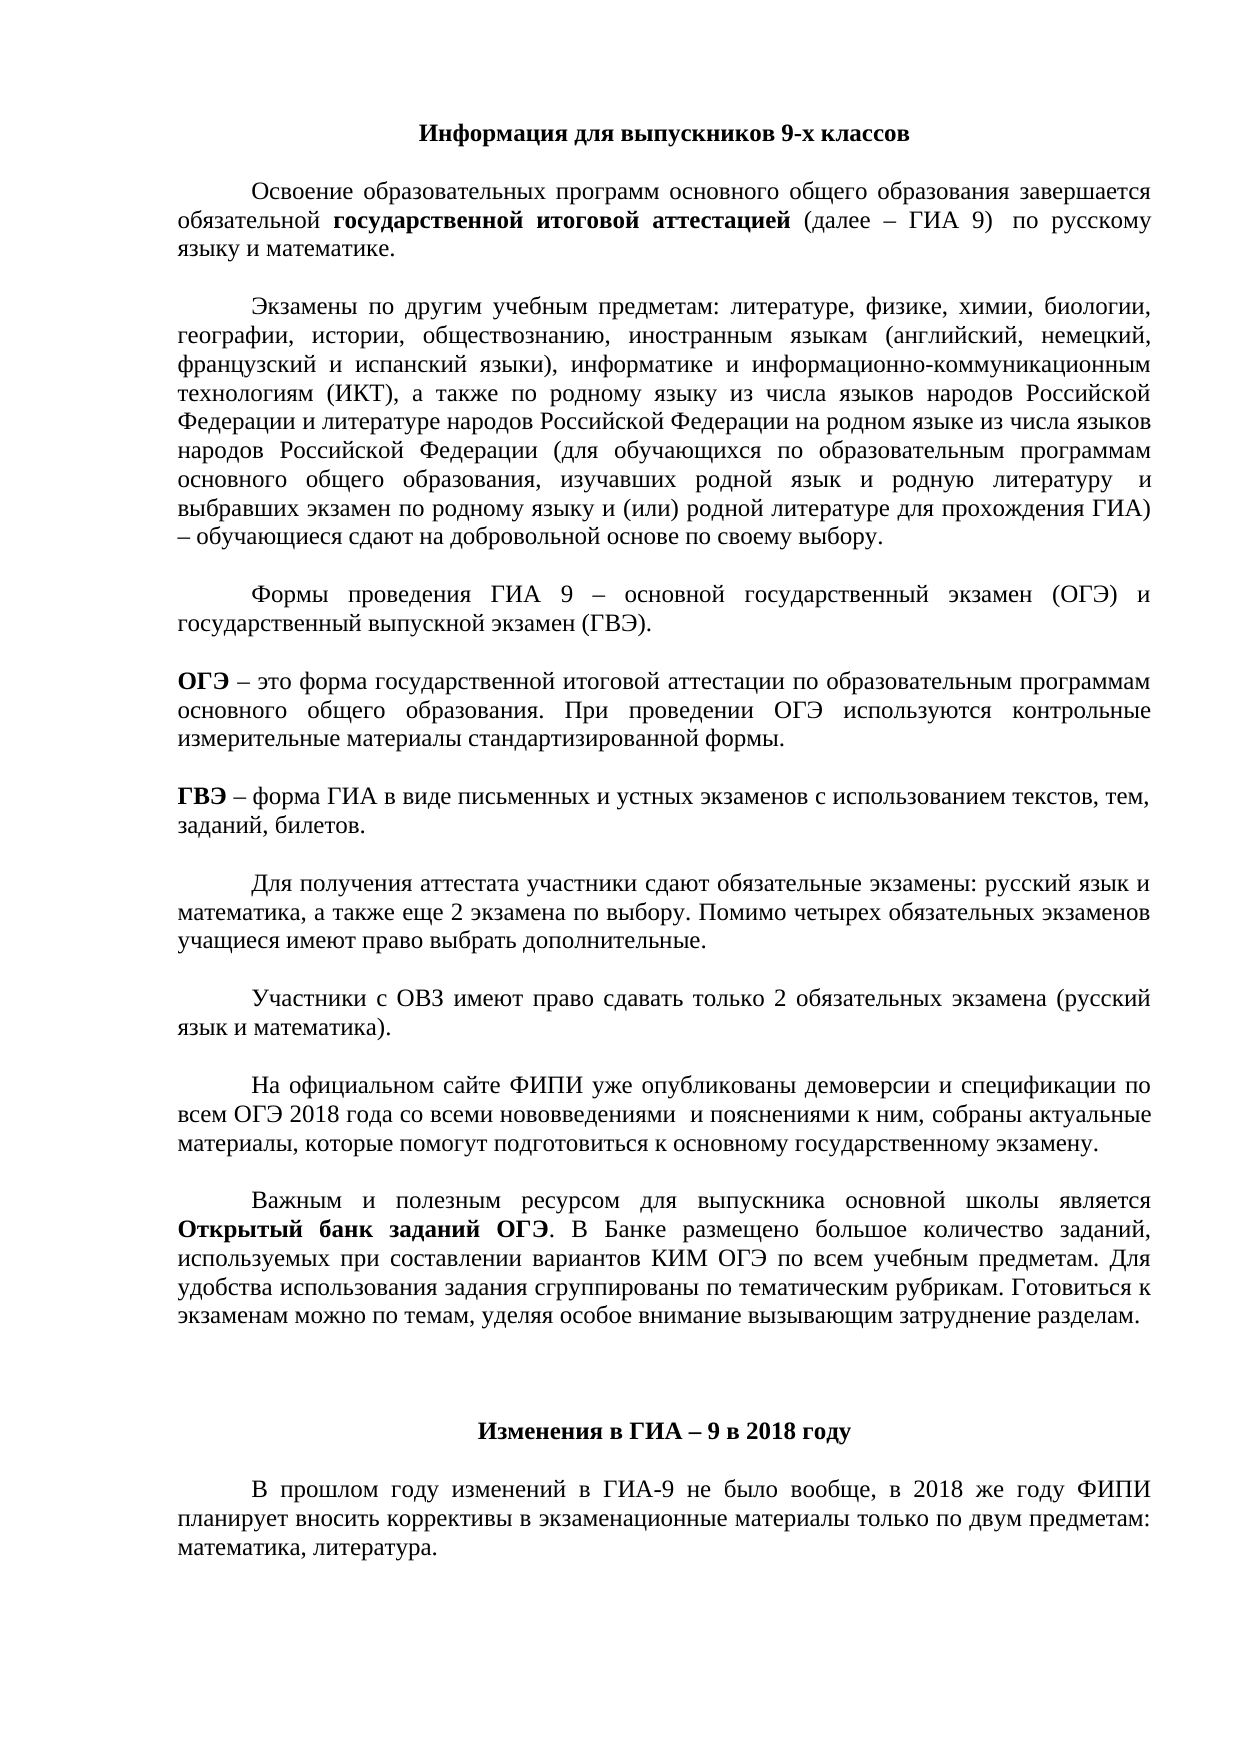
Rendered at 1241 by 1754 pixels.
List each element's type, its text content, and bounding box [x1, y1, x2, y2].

text На официальном сайте ФИПИ уже опубликованы демоверсии и спецификации по всем ОГЭ 2018 года со всеми нововведениями и пояснениями к ним, собраны актуальные материалы, которые помогут подготовиться к основному государственному экзамену. [177, 1070, 1152, 1156]
text Освоение образовательных программ основного общего образования завершается обязательной государственной итоговой аттестацией (далее – ГИА 9) по русскому языку и математике. [177, 176, 1152, 262]
text В прошлом году изменений в ГИА-9 не было вообще, в 2018 же году ФИПИ планирует вносить коррективы в экзаменационные материалы только по двум предметам: математика, литература. [177, 1474, 1152, 1561]
text ОГЭ – это форма государственной итоговой аттестации по образовательным программам основного общего образования. При проведении ОГЭ используются контрольные измерительные материалы стандартизированной формы. [177, 666, 1152, 752]
text Важным и полезным ресурсом для выпускника основной школы является Открытый банк заданий ОГЭ. В Банке размещено большое количество заданий, используемых при составлении вариантов КИМ ОГЭ по всем учебным предметам. Для удобства использования задания сгруппированы по тематическим рубрикам. Готовиться к экзаменам можно по темам, уделяя особое внимание вызывающим затруднение разделам. [177, 1186, 1152, 1329]
text Информация для выпускников 9-х классов [177, 118, 1152, 147]
text Для получения аттестата участники сдают обязательные экзамены: русский язык и математика, а также еще 2 экзамена по выбору. Помимо четырех обязательных экзаменов учащиеся имеют право выбрать дополнительные. [177, 868, 1152, 954]
text Участники с ОВЗ имеют право сдавать только 2 обязательных экзамена (русский язык и математика). [177, 983, 1152, 1041]
text ГВЭ – форма ГИА в виде письменных и устных экзаменов с использованием текстов, тем, заданий, билетов. [177, 781, 1152, 839]
text Формы проведения ГИА 9 – основной государственный экзамен (ОГЭ) и государственный выпускной экзамен (ГВЭ). [177, 579, 1152, 637]
text Изменения в ГИА – 9 в 2018 году [177, 1416, 1152, 1445]
text Экзамены по другим учебным предметам: литературе, физике, химии, биологии, географии, истории, обществознанию, иностранным языкам (английский, немецкий, французский и испанский языки), информатике и информационно-коммуникационным технологиям (ИКТ), а также по родному языку из числа языков народов Российской Федерации и литературе народов Российской Федерации на родном языке из числа языков народов Российской Федерации (для обучающихся по образовательным программам основного общего образования, изучавших родной язык и родную литературу и выбравших экзамен по родному языку и (или) родной литературе для прохождения ГИА) – обучающиеся сдают на добровольной основе по своему выбору. [177, 291, 1152, 550]
